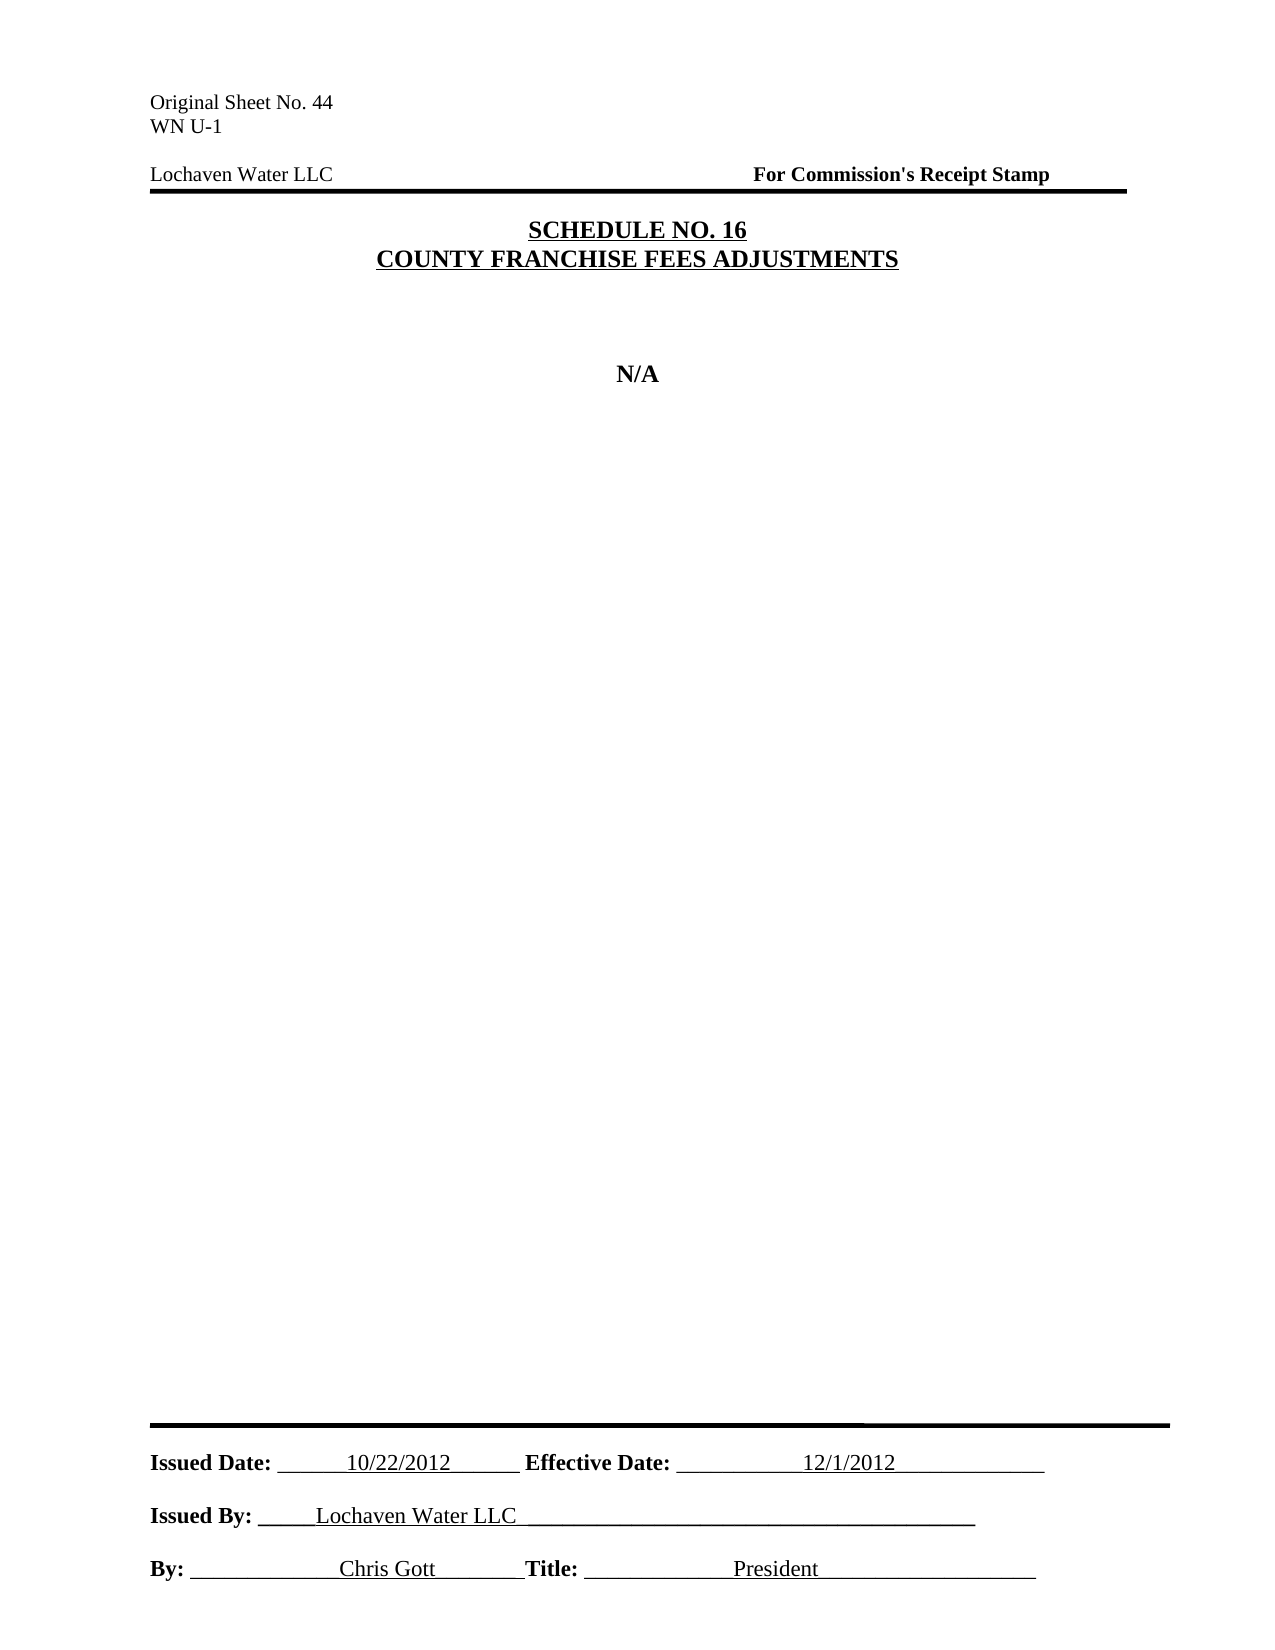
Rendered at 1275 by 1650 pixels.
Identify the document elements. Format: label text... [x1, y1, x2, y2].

text COUNTY FRANCHISE FEES ADJUSTMENTS [150, 244, 1125, 272]
text SCHEDULE NO. 16 [150, 215, 1125, 244]
text N/A [150, 359, 1125, 387]
